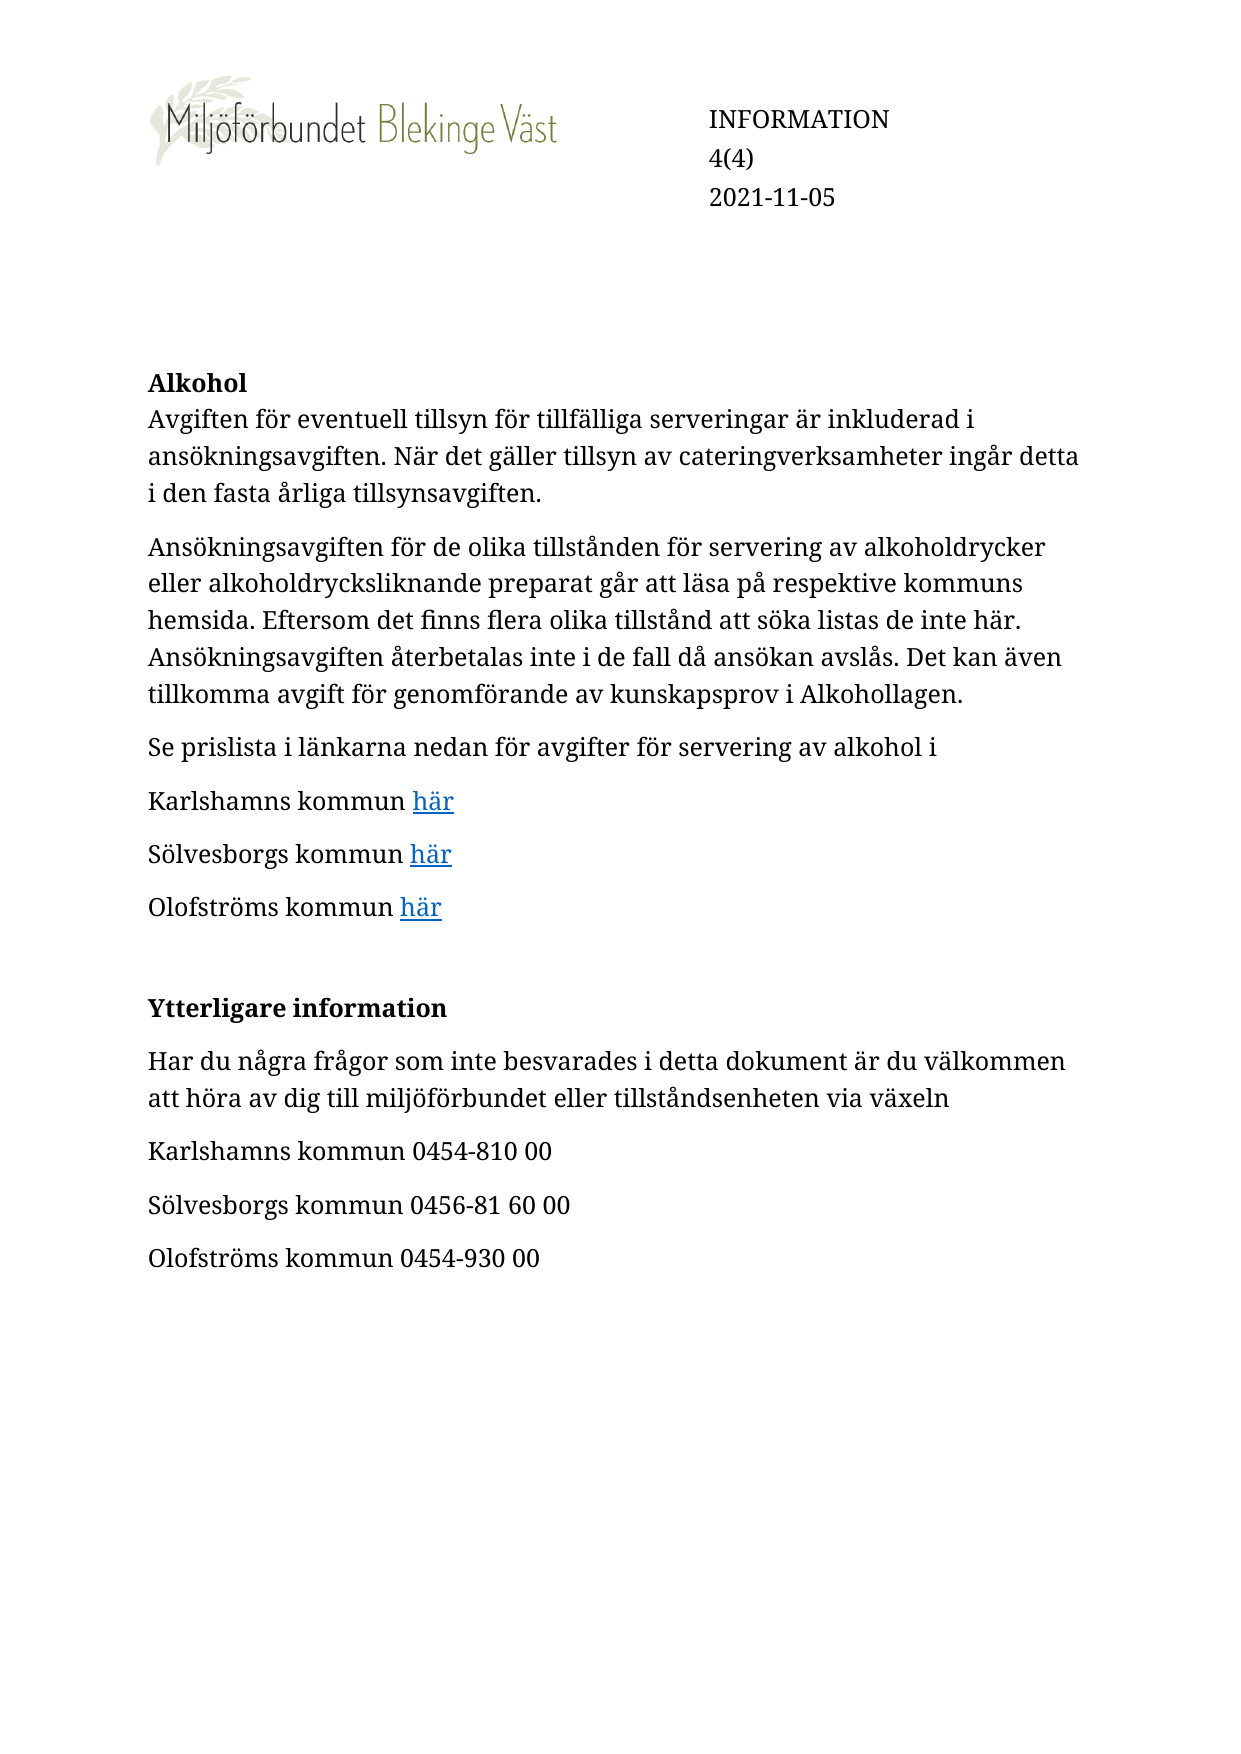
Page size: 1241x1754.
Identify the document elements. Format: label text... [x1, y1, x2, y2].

text Avgiften för eventuell tillsyn för tillfälliga serveringar är inkluderad i ansökningsavgiften. När det gäller tillsyn av cateringverksamheter ingår detta i den fasta årliga tillsynsavgiften. [148, 402, 1093, 510]
text Olofströms kommun 0454-930 00 [148, 1241, 1093, 1275]
text Se prislista i länkarna nedan för avgifter för servering av alkohol i [148, 730, 1093, 764]
text Sölvesborgs kommun 0456-81 60 00 [148, 1187, 1093, 1221]
picture [146, 73, 583, 172]
text Olofströms kommun här [148, 890, 1093, 924]
text Alkohol [148, 365, 1093, 399]
text Sölvesborgs kommun här [148, 837, 1093, 871]
text Ansökningsavgiften för de olika tillstånden för servering av alkoholdrycker eller alkoholdrycksliknande preparat går att läsa på respektive kommuns hemsida. Eftersom det finns flera olika tillstånd att söka listas de inte här. Ansökningsavgiften återbetalas inte i de fall då ansökan avslås. Det kan även tillkomma avgift för genomförande av kunskapsprov i Alkohollagen. [148, 529, 1093, 710]
text Karlshamns kommun 0454-810 00 [148, 1134, 1093, 1168]
text Har du några frågor som inte besvarades i detta dokument är du välkommen att höra av dig till miljöförbundet eller tillståndsenheten via växeln [148, 1044, 1093, 1114]
text Karlshamns kommun här [148, 783, 1093, 817]
text Ytterligare information [148, 990, 1093, 1024]
